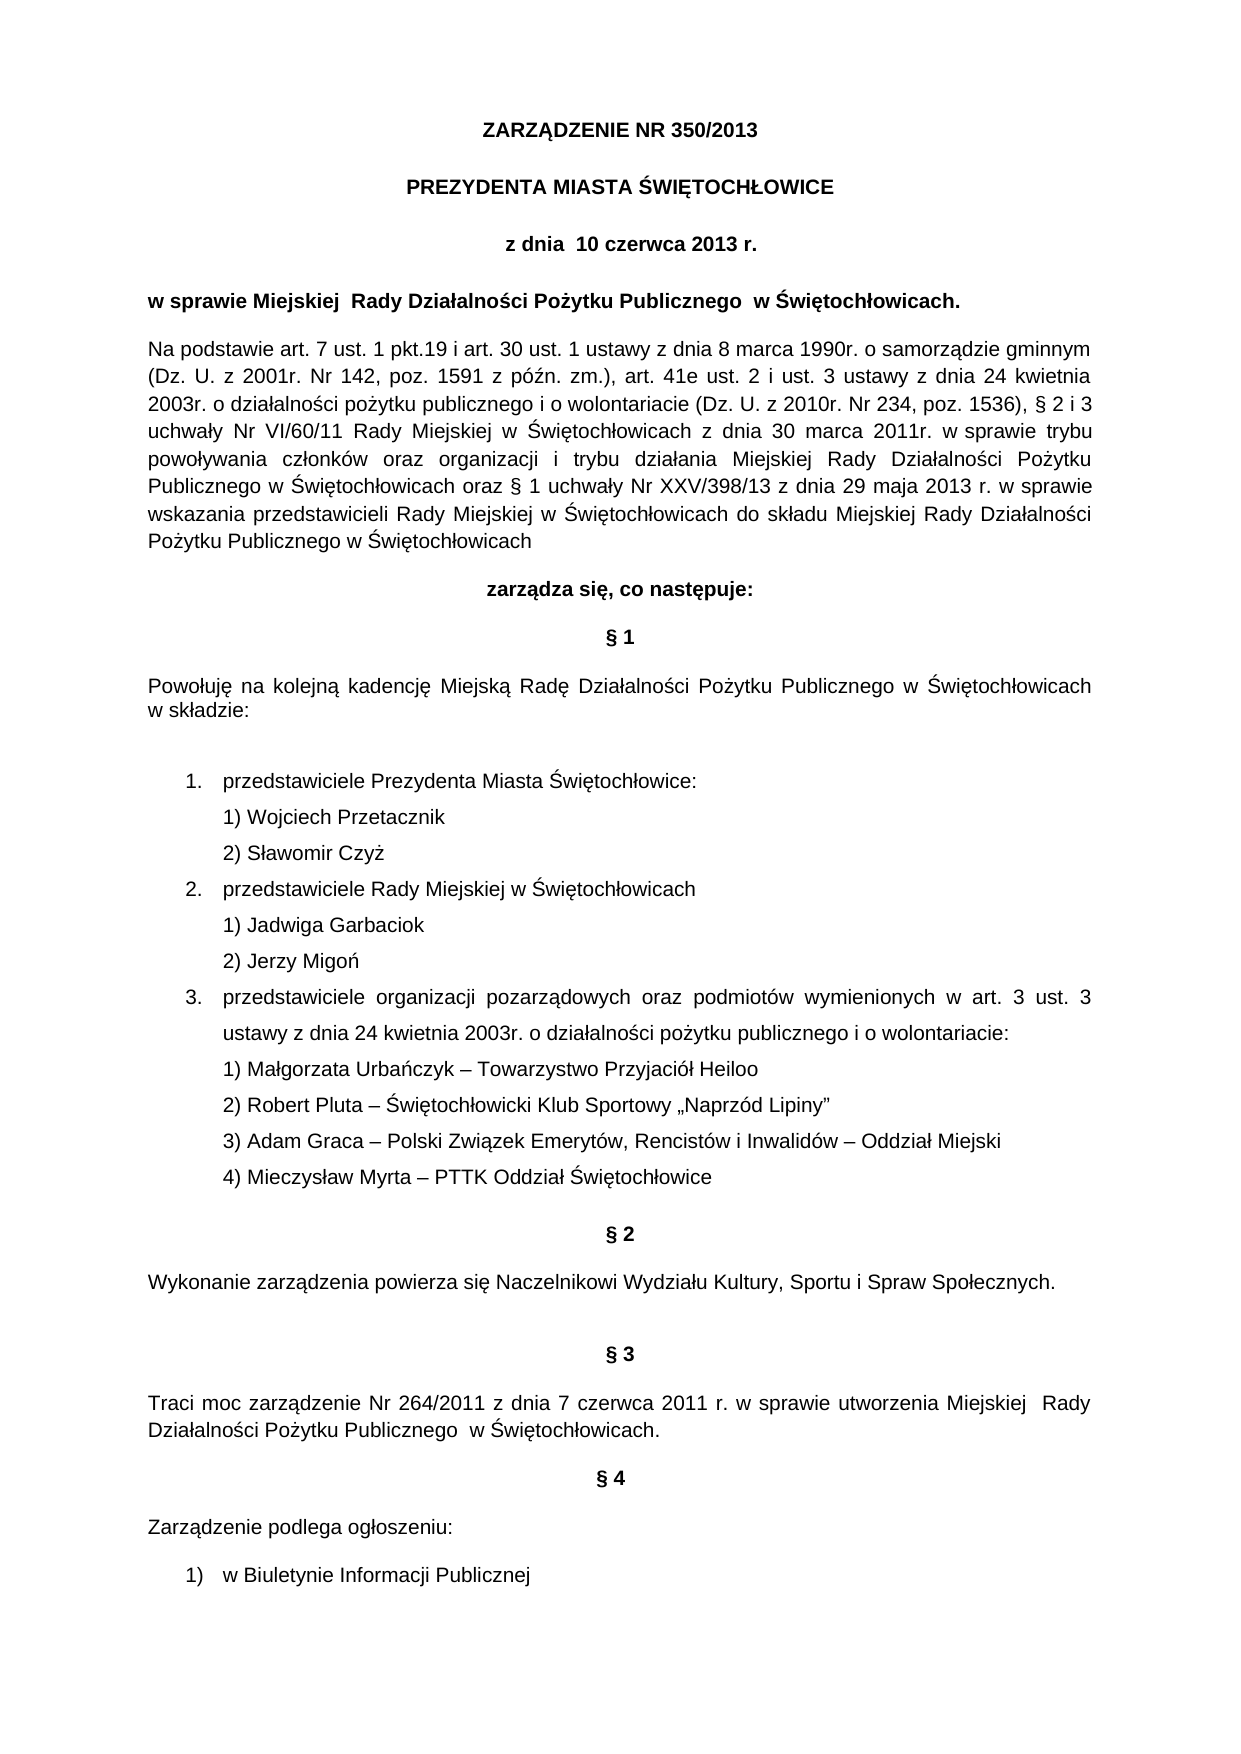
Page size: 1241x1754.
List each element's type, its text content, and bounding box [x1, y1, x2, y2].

text PREZYDENTA MIASTA ŚWIĘTOCHŁOWICE [148, 175, 1093, 199]
subtitle zarządza się, co następuje: [148, 577, 1093, 601]
list w Biuletynie Informacji Publicznej [185, 1562, 1093, 1586]
list 2) Sławomir Czyż [223, 841, 1093, 865]
text ZARZĄDZENIE NR 350/2013 [148, 118, 1093, 142]
text Traci moc zarządzenie Nr 264/2011 z dnia 7 czerwca 2011 r. w sprawie utworzenia Miejskiej Rady Działalności Pożytku Publicznego w Świętochłowicach. [148, 1390, 1093, 1442]
text Zarządzenie podlega ogłoszeniu: [148, 1514, 1093, 1538]
list przedstawiciele Rady Miejskiej w Świętochłowicach [185, 877, 1093, 901]
list 1) Wojciech Przetacznik [223, 805, 1093, 829]
list przedstawiciele Prezydenta Miasta Świętochłowice: [185, 769, 1093, 793]
text Wykonanie zarządzenia powierza się Naczelnikowi Wydziału Kultury, Sportu i Spraw Społecznych. [148, 1270, 1093, 1294]
text w sprawie Miejskiej Rady Działalności Pożytku Publicznego w Świętochłowicach. [148, 288, 1093, 312]
list 2) Robert Pluta – Świętochłowicki Klub Sportowy „Naprzód Lipiny” [223, 1093, 1093, 1117]
list 3) Adam Graca – Polski Związek Emerytów, Rencistów i Inwalidów – Oddział Miejski [223, 1129, 1093, 1153]
text Powołuję na kolejną kadencję Miejską Radę Działalności Pożytku Publicznego w Świętochłowicach w składzie: [148, 673, 1093, 721]
text § 4 [148, 1466, 1093, 1490]
list 1) Jadwiga Garbaciok [223, 913, 1093, 937]
text z dnia 10 czerwca 2013 r. [148, 232, 1093, 256]
list 1) Małgorzata Urbańczyk – Towarzystwo Przyjaciół Heiloo [223, 1057, 1093, 1081]
list 4) Mieczysław Myrta – PTTK Oddział Świętochłowice [223, 1164, 1093, 1188]
text § 3 [148, 1342, 1093, 1366]
text § 2 [148, 1221, 1093, 1245]
text § 1 [148, 625, 1093, 649]
list przedstawiciele organizacji pozarządowych oraz podmiotów wymienionych w art. 3 ust. 3 ustawy z dnia 24 kwietnia 2003r. o działalności pożytku publicznego i o wolontariacie: [185, 985, 1093, 1045]
text Na podstawie art. 7 ust. 1 pkt.19 i art. 30 ust. 1 ustawy z dnia 8 marca 1990r. o samorządzie gminnym (Dz. U. z 2001r. Nr 142, poz. 1591 z późn. zm.), art. 41e ust. 2 i ust. 3 ustawy z dnia 24 kwietnia 2003r. o działalności pożytku publicznego i o wolontariacie (Dz. U. z 2010r. Nr 234, poz. 1536), § 2 i 3 uchwały Nr VI/60/11 Rady Miejskiej w Świętochłowicach z dnia 30 marca 2011r. w sprawie trybu powoływania członków oraz organizacji i trybu działania Miejskiej Rady Działalności Pożytku Publicznego w Świętochłowicach oraz § 1 uchwały Nr XXV/398/13 z dnia 29 maja 2013 r. w sprawie wskazania przedstawicieli Rady Miejskiej w Świętochłowicach do składu Miejskiej Rady Działalności Pożytku Publicznego w Świętochłowicach [148, 336, 1093, 553]
list 2) Jerzy Migoń [223, 949, 1093, 973]
